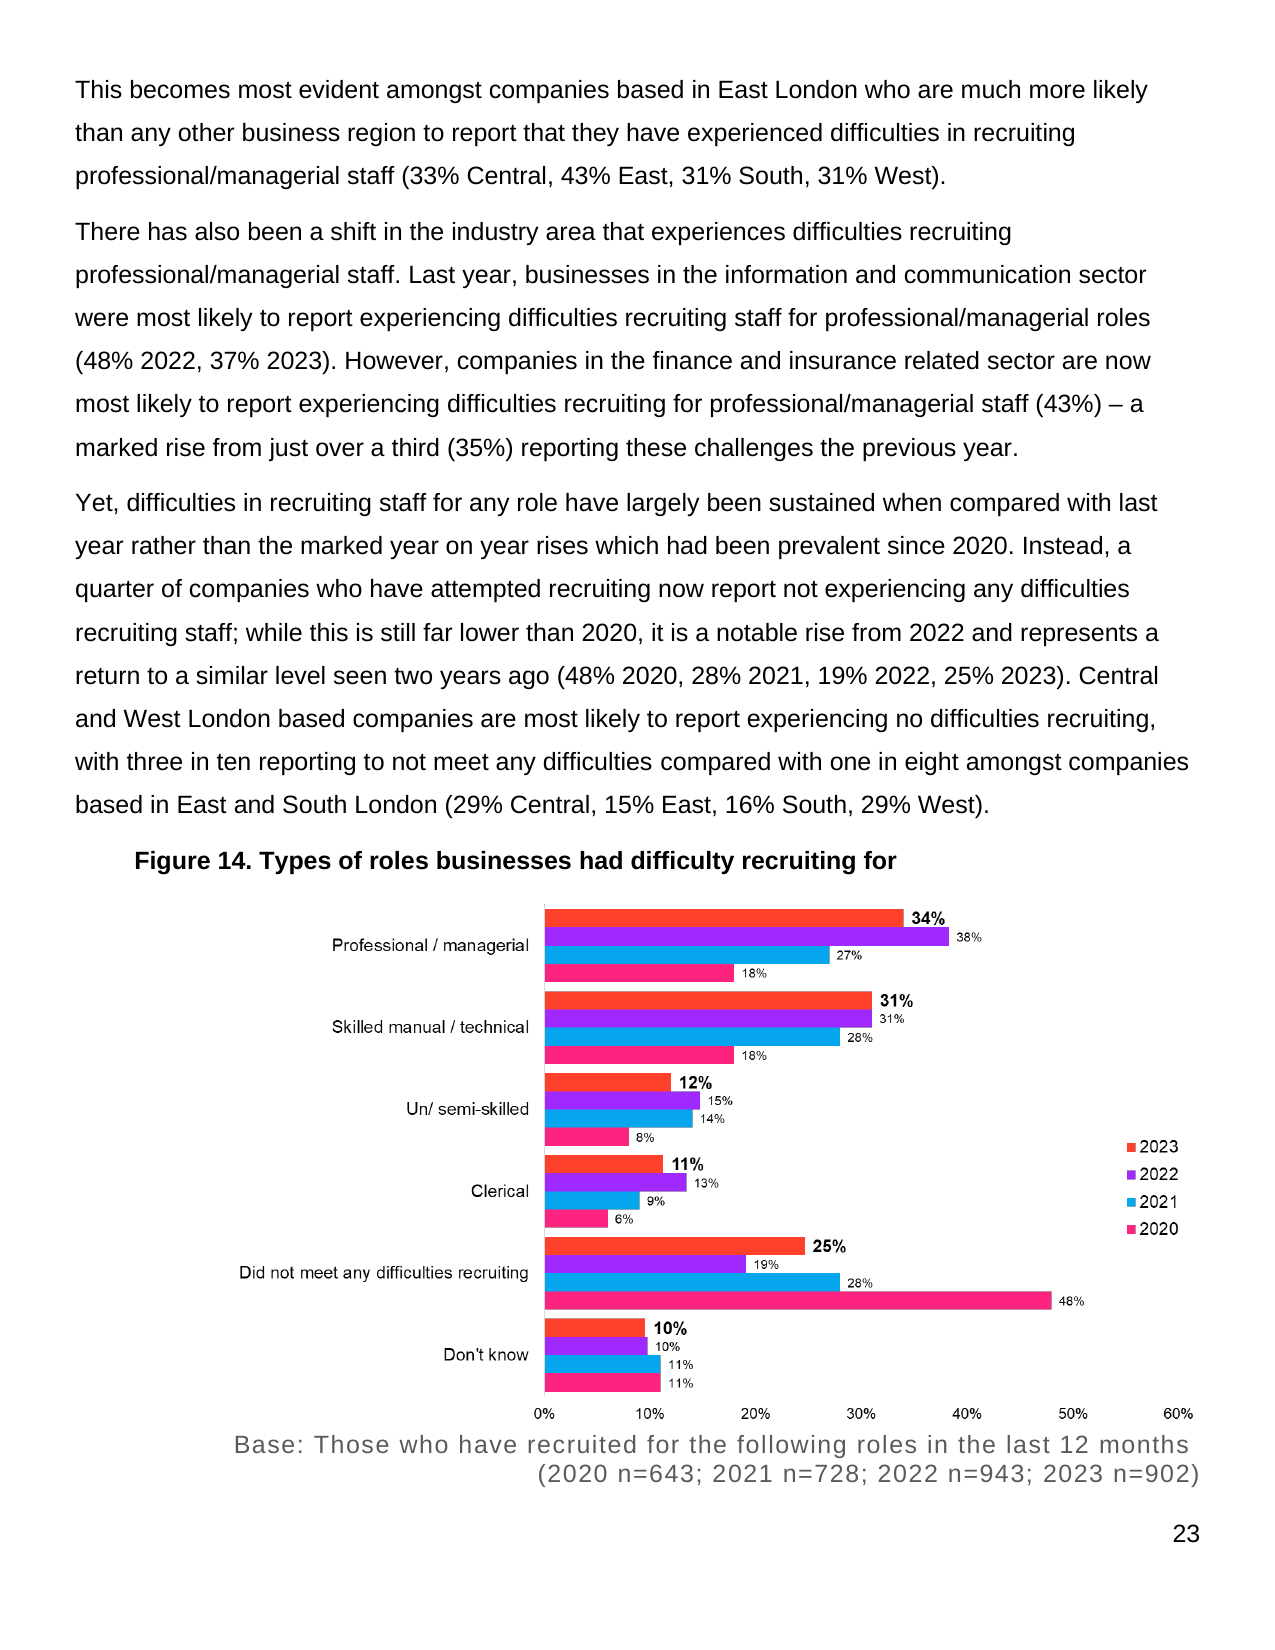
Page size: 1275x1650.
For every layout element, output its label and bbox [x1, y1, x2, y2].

picture [107, 888, 1200, 1431]
